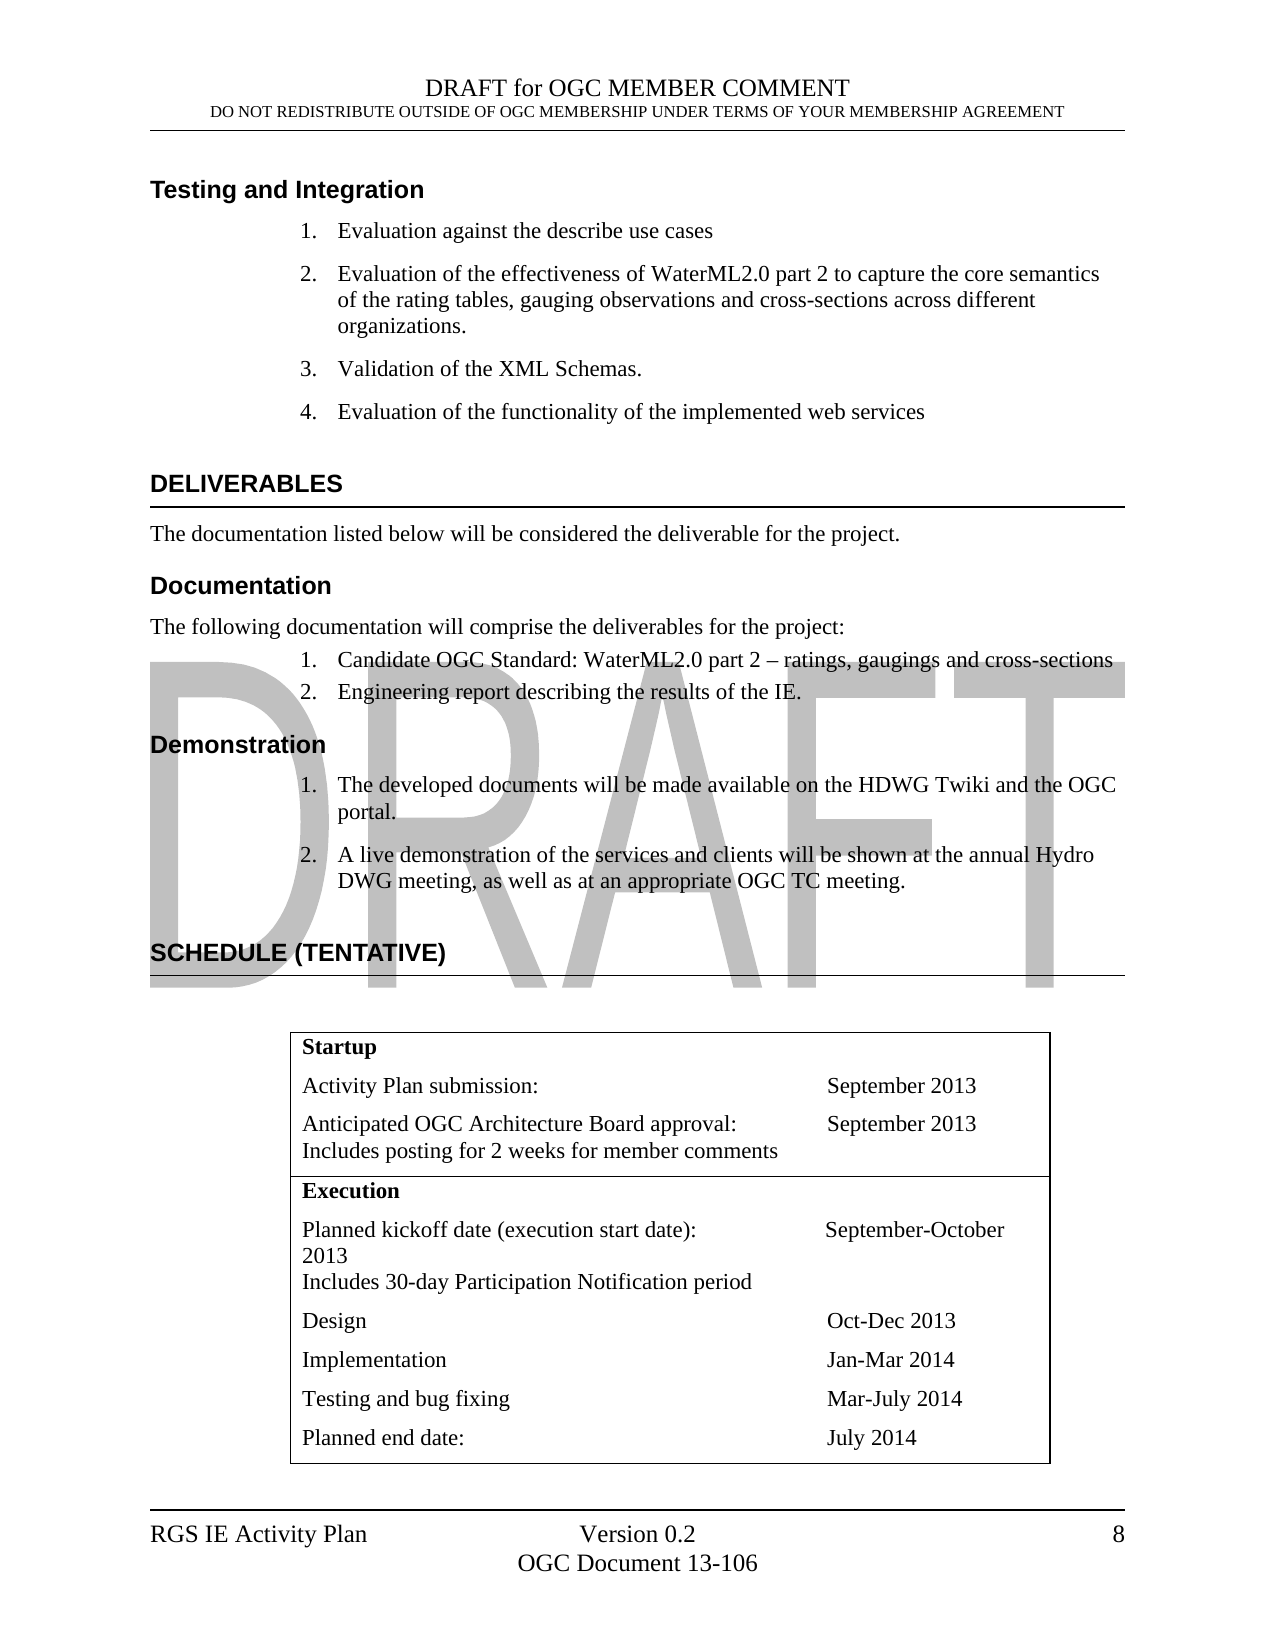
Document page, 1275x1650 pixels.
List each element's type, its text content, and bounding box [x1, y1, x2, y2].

list Engineering report describing the results of the IE. [300, 678, 1125, 705]
list Candidate OGC Standard: WaterML2.0 part 2 – ratings, gaugings and cross-sections [300, 646, 1125, 672]
table_cell Execution Planned kickoff date (execution start date): September-October 2013 Includes 30-day Participation Notification period Design Oct-Dec 2013 Implementation Jan-Mar 2014 Testing and bug fixing Mar-July 2014 Planned end date: July 2014 [291, 1177, 1049, 1463]
subtitle DELIVERABLES [150, 462, 1125, 506]
list Evaluation of the effectiveness of WaterML2.0 part 2 to capture the core semantics of the rating tables, gauging observations and cross-sections across different organizations. [300, 260, 1125, 339]
list Evaluation of the functionality of the implemented web services [300, 398, 1125, 425]
subtitle Testing and Integration [150, 175, 1125, 204]
list Evaluation against the describe use cases [300, 217, 1125, 243]
subtitle SCHEDULE (Tentative) [150, 931, 1125, 975]
list Validation of the XML Schemas. [300, 355, 1125, 382]
subtitle Documentation [150, 571, 1125, 601]
list The developed documents will be made available on the HDWG Twiki and the OGC portal. [300, 771, 1125, 824]
subtitle Demonstration [150, 730, 1125, 759]
table_header Startup Activity Plan submission: September 2013 Anticipated OGC Architecture Board approval: September 2013 Includes posting for 2 weeks for member comments [291, 1033, 1049, 1176]
text The documentation listed below will be considered the deliverable for the project. [150, 520, 1125, 546]
list The following documentation will comprise the deliverables for the project: [150, 613, 1125, 639]
list A live demonstration of the services and clients will be shown at the annual Hydro DWG meeting, as well as at an appropriate OGC TC meeting. [300, 841, 1125, 893]
